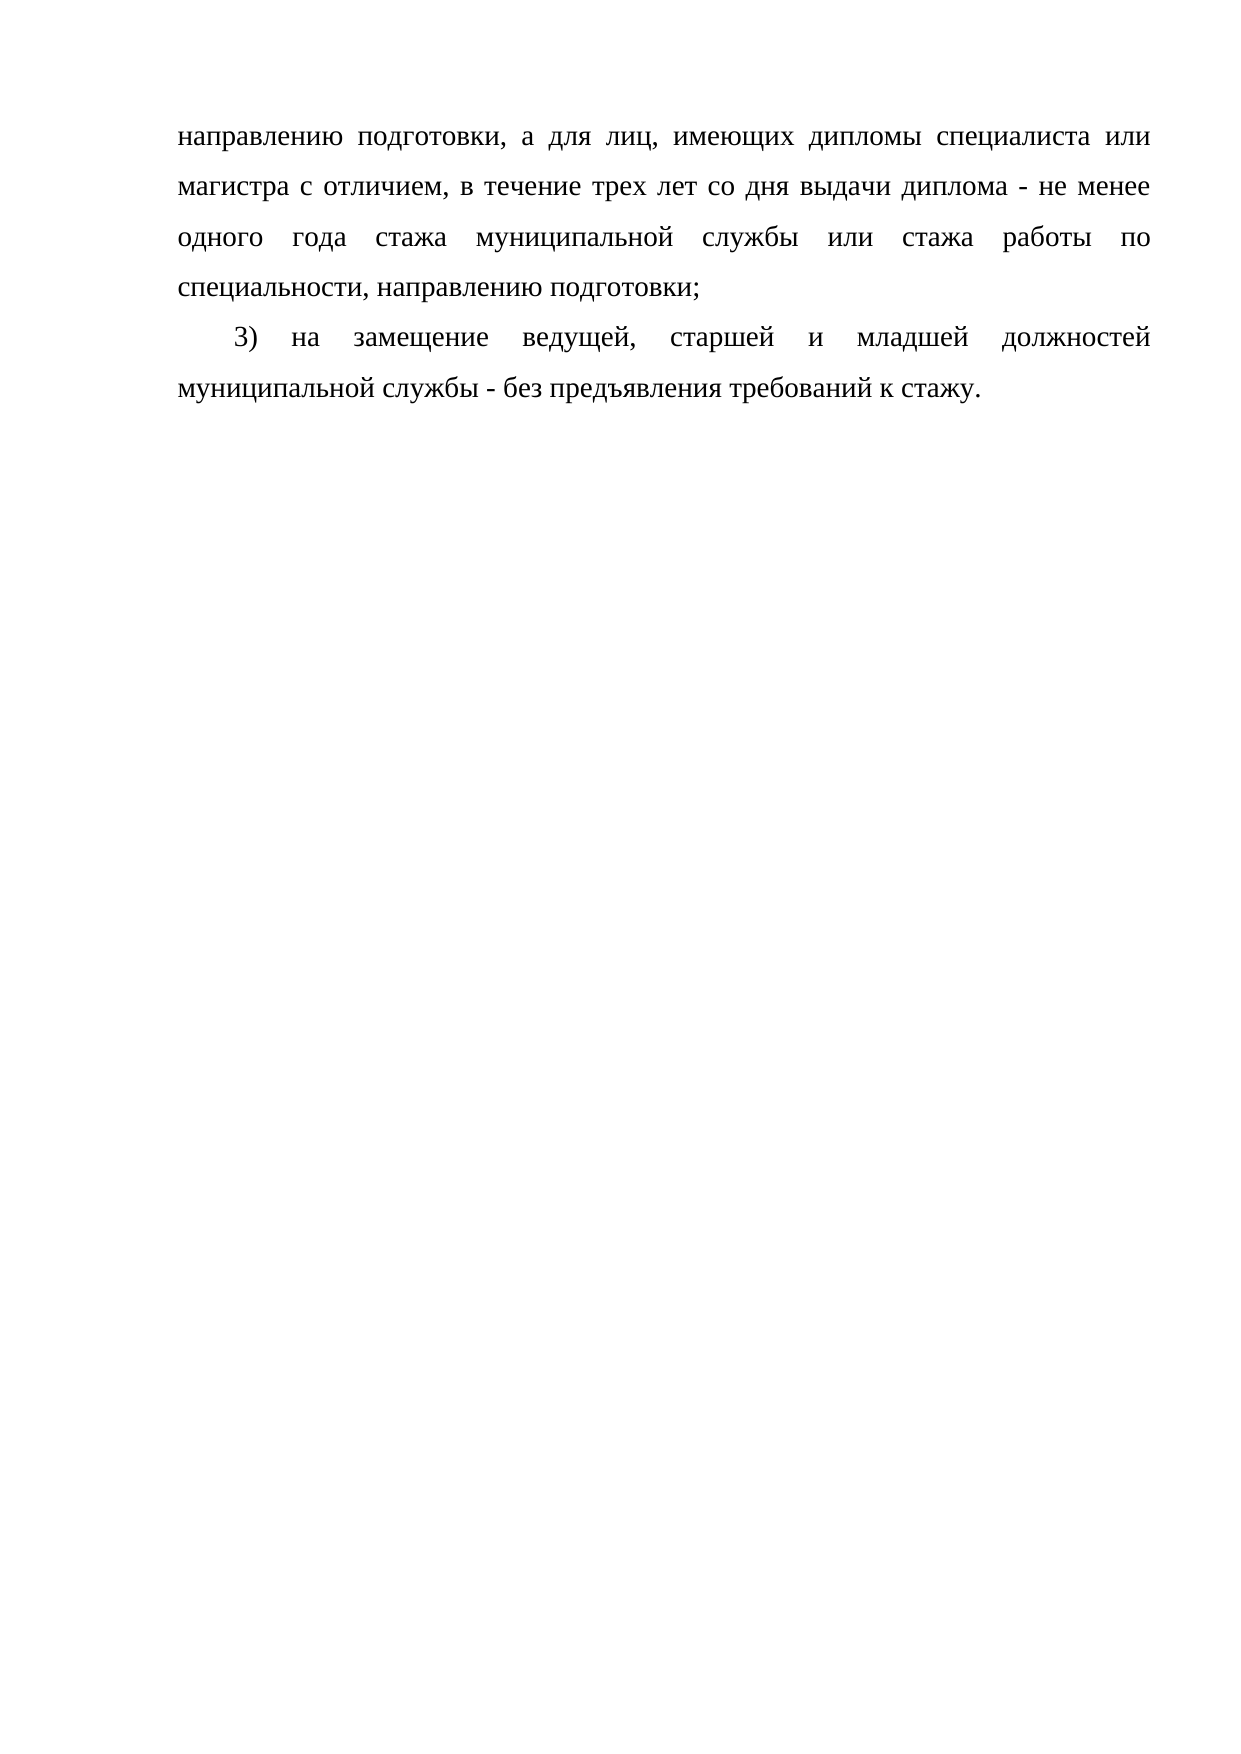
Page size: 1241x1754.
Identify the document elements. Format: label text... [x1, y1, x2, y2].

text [177, 118, 1152, 303]
text 3) на замещение ведущей, старшей и младшей должностей муниципальной службы - без предъявления требований к стажу. [177, 319, 1152, 403]
